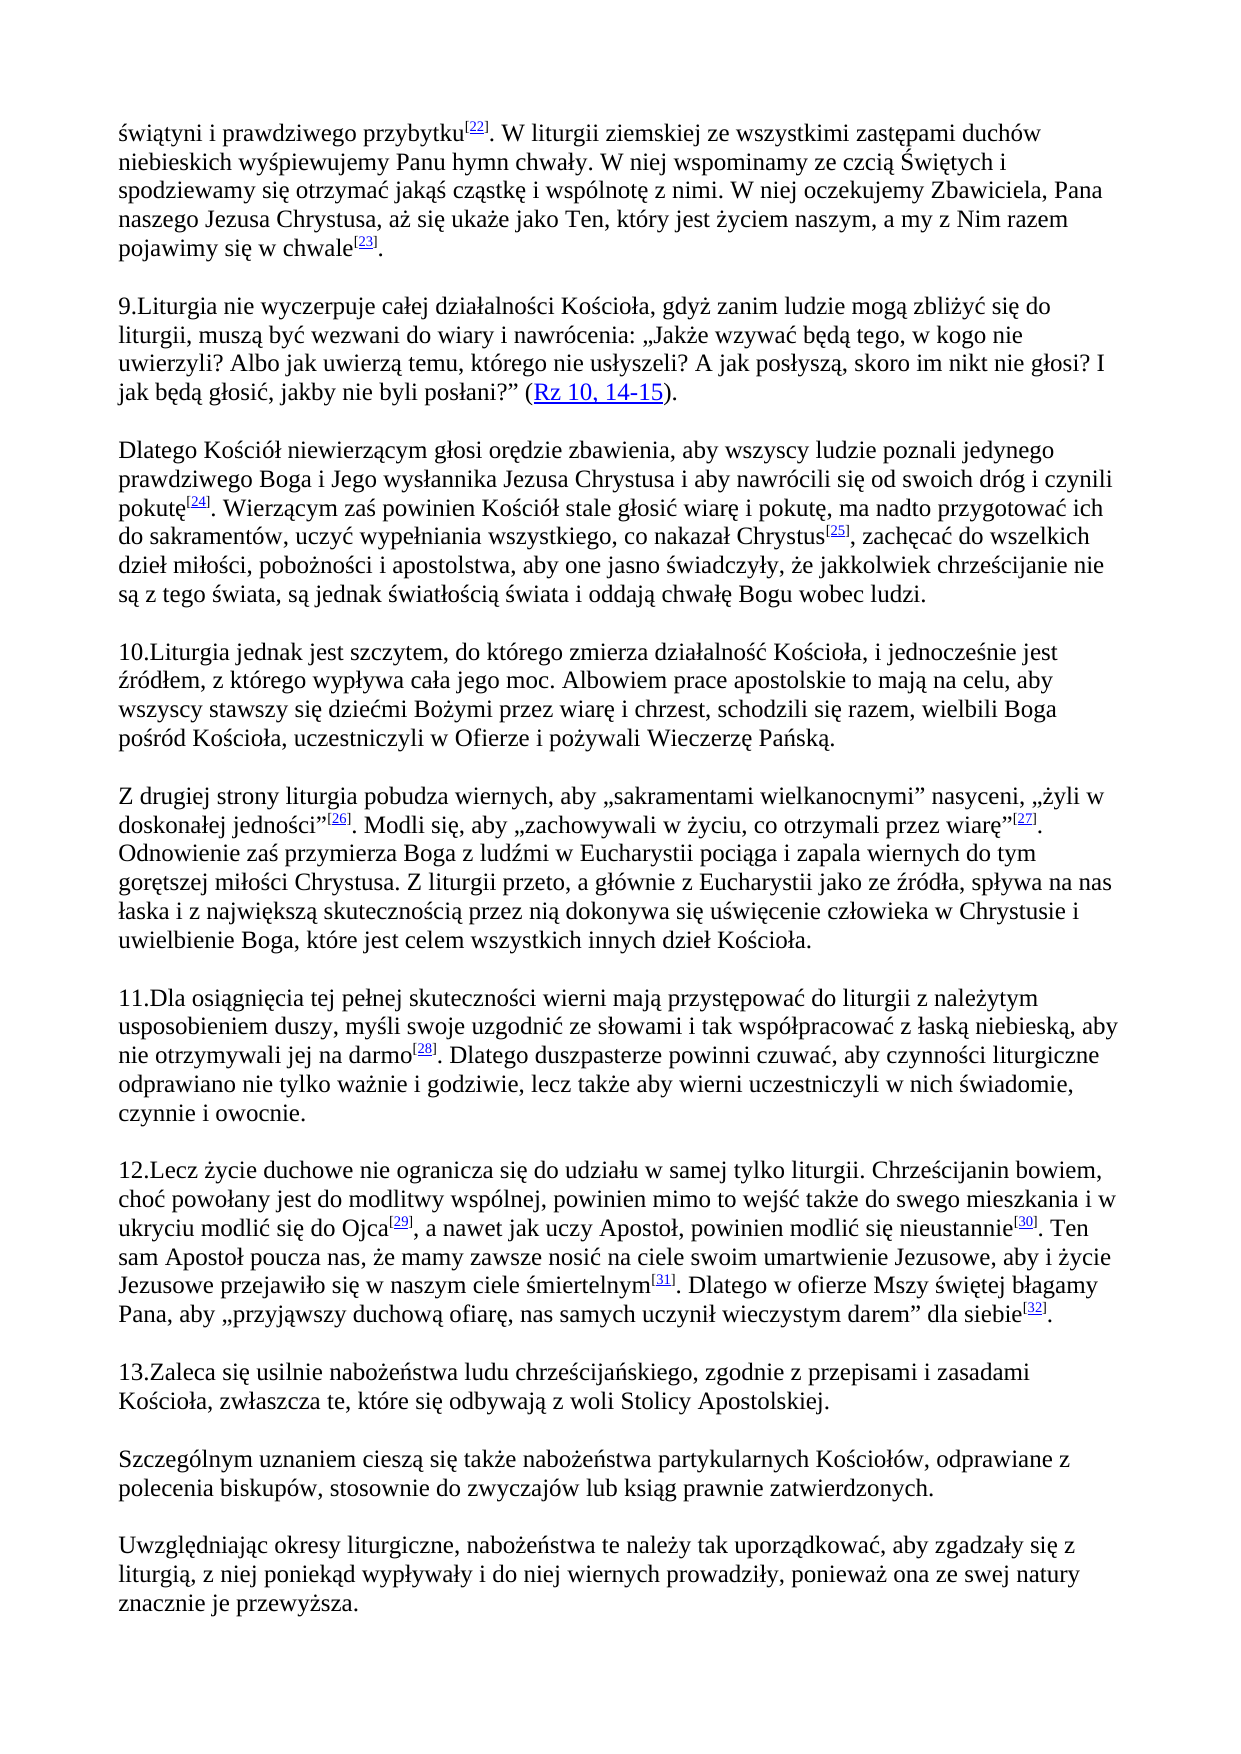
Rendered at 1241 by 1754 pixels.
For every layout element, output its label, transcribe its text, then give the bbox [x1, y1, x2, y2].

text Z drugiej strony liturgia pobudza wiernych, aby „sakramentami wielkanocnymi” nasyceni, „żyli w doskonałej jedności”[26]. Modli się, aby „zachowywali w życiu, co otrzymali przez wiarę”[27]. Odnowienie zaś przymierza Boga z ludźmi w Eucharystii pociąga i zapala wiernych do tym gorętszej miłości Chrystusa. Z liturgii przeto, a głównie z Eucharystii jako ze źródła, spływa na nas łaska i z największą skutecznością przez nią dokonywa się uświęcenie człowieka w Chrystusie i uwielbienie Boga, które jest celem wszystkich innych dzieł Kościoła. [118, 781, 1122, 953]
text 11.Dla osiągnięcia tej pełnej skuteczności wierni mają przystępować do liturgii z należytym usposobieniem duszy, myśli swoje uzgodnić ze słowami i tak współpracować z łaską niebieską, aby nie otrzymywali jej na darmo[28]. Dlatego duszpasterze powinni czuwać, aby czynności liturgiczne odprawiano nie tylko ważnie i godziwie, lecz także aby wierni uczestniczyli w nich świadomie, czynnie i owocnie. [118, 983, 1122, 1126]
text Dlatego Kościół niewierzącym głosi orędzie zbawienia, aby wszyscy ludzie poznali jedynego prawdziwego Boga i Jego wysłannika Jezusa Chrystusa i aby nawrócili się od swoich dróg i czynili pokutę[24]. Wierzącym zaś powinien Kościół stale głosić wiarę i pokutę, ma nadto przygotować ich do sakramentów, uczyć wypełniania wszystkiego, co nakazał Chrystus[25], zachęcać do wszelkich dzieł miłości, pobożności i apostolstwa, aby one jasno świadczyły, że jakkolwiek chrześcijanie nie są z tego świata, są jednak światłością świata i oddają chwałę Bogu wobec ludzi. [118, 435, 1122, 608]
text 13.Zaleca się usilnie nabożeństwa ludu chrześcijańskiego, zgodnie z przepisami i zasadami Kościoła, zwłaszcza te, które się odbywają z woli Stolicy Apostolskiej. [118, 1357, 1122, 1415]
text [118, 118, 1122, 262]
text 10.Liturgia jednak jest szczytem, do którego zmierza działalność Kościoła, i jednocześnie jest źródłem, z którego wypływa cała jego moc. Albowiem prace apostolskie to mają na celu, aby wszyscy stawszy się dziećmi Bożymi przez wiarę i chrzest, schodzili się razem, wielbili Boga pośród Kościoła, uczestniczyli w Ofierze i pożywali Wieczerzę Pańską. [118, 637, 1122, 752]
text 12.Lecz życie duchowe nie ogranicza się do udziału w samej tylko liturgii. Chrześcijanin bowiem, choć powołany jest do modlitwy wspólnej, powinien mimo to wejść także do swego mieszkania i w ukryciu modlić się do Ojca[29], a nawet jak uczy Apostoł, powinien modlić się nieustannie[30]. Ten sam Apostoł poucza nas, że mamy zawsze nosić na ciele swoim umartwienie Jezusowe, aby i życie Jezusowe przejawiło się w naszym ciele śmiertelnym[31]. Dlatego w ofierze Mszy świętej błagamy Pana, aby „przyjąwszy duchową ofiarę, nas samych uczynił wieczystym darem” dla siebie[32]. [118, 1156, 1122, 1328]
text Szczególnym uznaniem cieszą się także nabożeństwa partykularnych Kościołów, odprawiane z polecenia biskupów, stosownie do zwyczajów lub ksiąg prawnie zatwierdzonych. [118, 1444, 1122, 1501]
text Uwzględniając okresy liturgiczne, nabożeństwa te należy tak uporządkować, aby zgadzały się z liturgią, z niej poniekąd wypływały i do niej wiernych prowadziły, ponieważ ona ze swej natury znacznie je przewyższa. [118, 1531, 1122, 1617]
text 9.Liturgia nie wyczerpuje całej działalności Kościoła, gdyż zanim ludzie mogą zbliżyć się do liturgii, muszą być wezwani do wiary i nawrócenia: „Jakże wzywać będą tego, w kogo nie uwierzyli? Albo jak uwierzą temu, którego nie usłyszeli? A jak posłyszą, skoro im nikt nie głosi? I jak będą głosić, jakby nie byli posłani?” (Rz 10, 14-15). [118, 291, 1122, 406]
